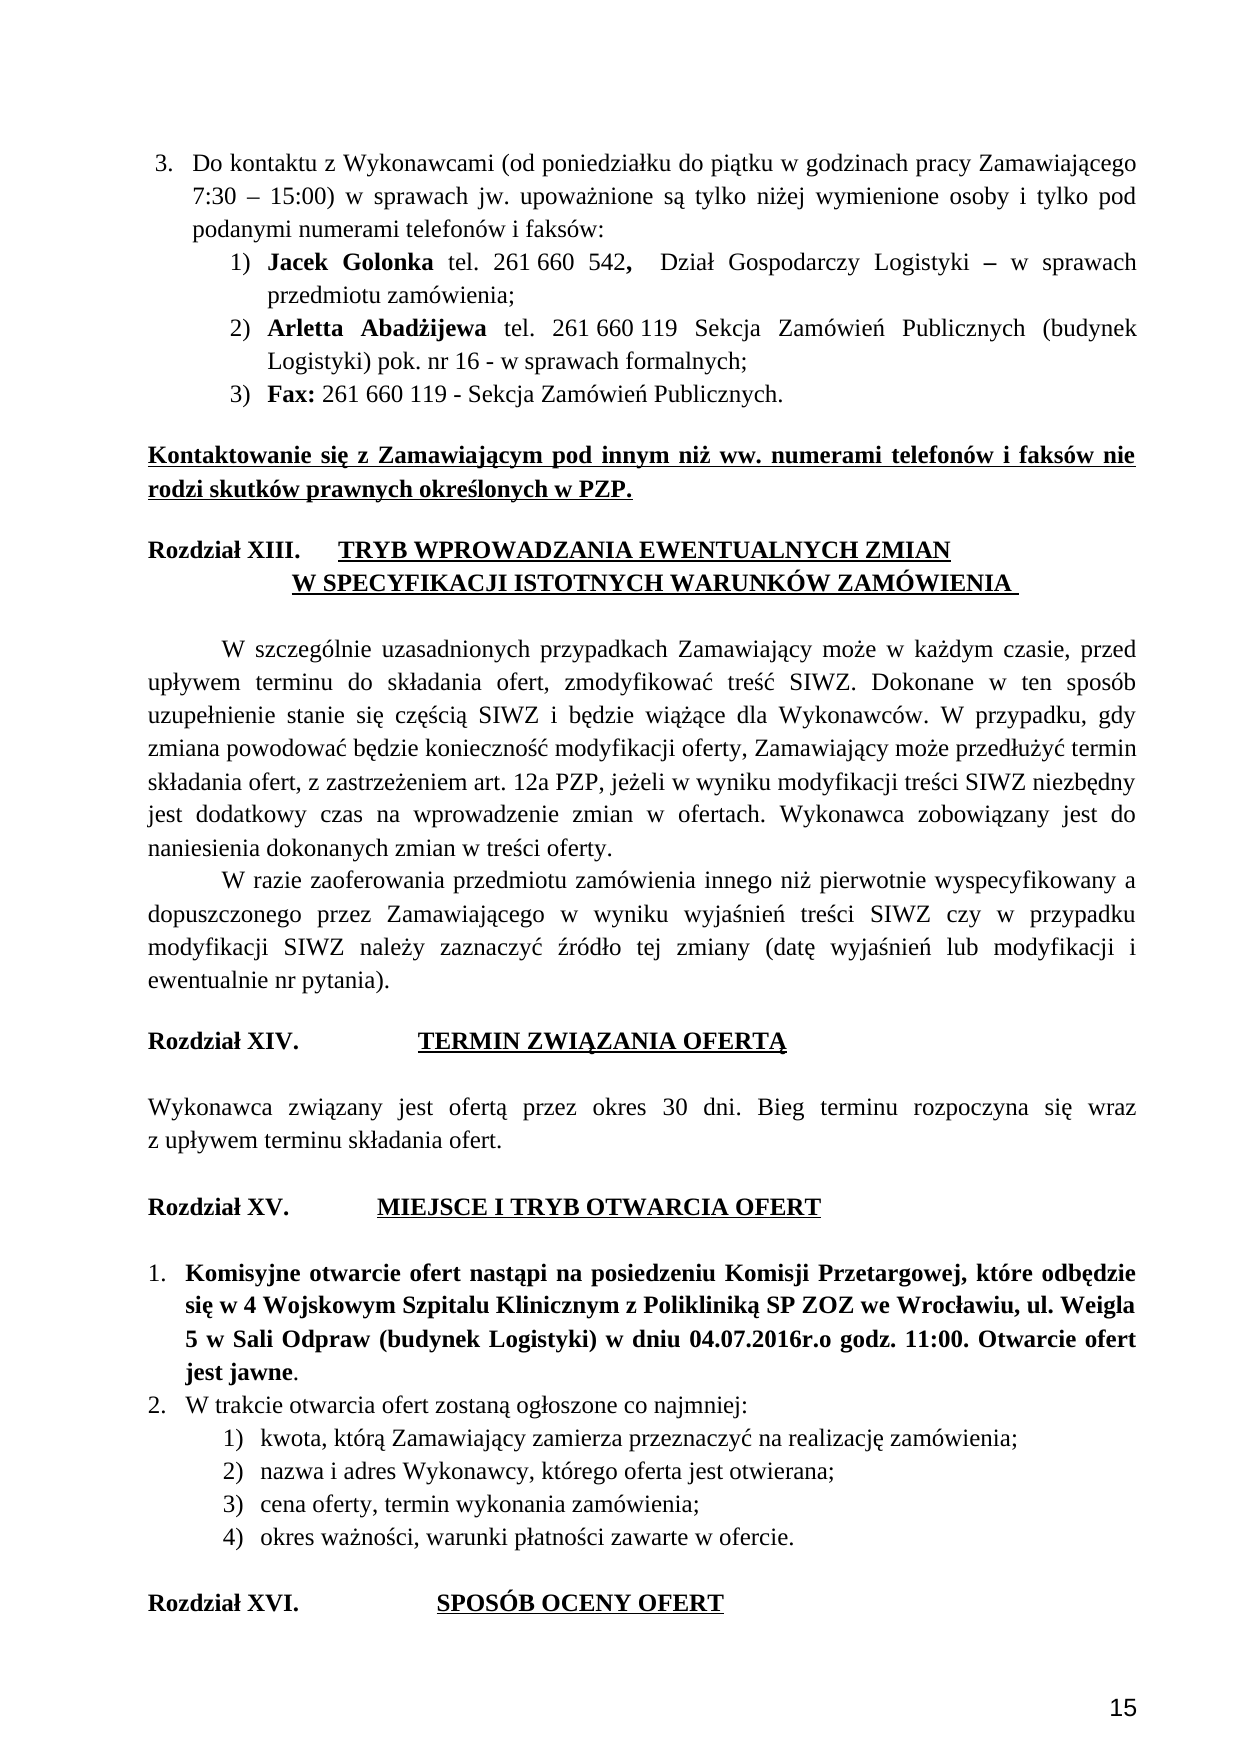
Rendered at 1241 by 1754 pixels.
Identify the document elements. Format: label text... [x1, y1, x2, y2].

list cena oferty, termin wykonania zamówienia; [223, 1489, 1137, 1517]
list nazwa i adres Wykonawcy, którego oferta jest otwierana; [223, 1456, 1137, 1484]
text W razie zaoferowania przedmiotu zamówienia innego niż pierwotnie wyspecyfikowany a dopuszczonego przez Zamawiającego w wyniku wyjaśnień treści SIWZ czy w przypadku modyfikacji SIWZ należy zaznaczyć źródło tej zmiany (datę wyjaśnień lub modyfikacji i ewentualnie nr pytania). [148, 866, 1137, 993]
list okres ważności, warunki płatności zawarte w ofercie. [223, 1522, 1137, 1551]
list kwota, którą Zamawiający zamierza przeznaczyć na realizację zamówienia; [223, 1423, 1137, 1451]
text Kontaktowanie się z Zamawiającym pod innym niż ww. numerami telefonów i faksów nie rodzi skutków prawnych określonych w PZP. [148, 441, 1137, 502]
list Komisyjne otwarcie ofert nastąpi na posiedzeniu Komisji Przetargowej, które odbędzie się w 4 Wojskowym Szpitalu Klinicznym z Polikliniką SP ZOZ we Wrocławiu, ul. Weigla 5 w Sali Odpraw (budynek Logistyki) w dniu 04.07.2016r.o godz. 11:00. Otwarcie ofert jest jawne. [148, 1258, 1137, 1385]
list Do kontaktu z Wykonawcami (od poniedziałku do piątku w godzinach pracy Zamawiającego 7:30 – 15:00) w sprawach jw. upoważnione są tylko niżej wymienione osoby i tylko pod podanymi numerami telefonów i faksów: [154, 148, 1137, 242]
list Fax: 261 660 119 - Sekcja Zamówień Publicznych. [229, 379, 1137, 408]
list Arletta Abadżijewa tel. 261 660 119 Sekcja Zamówień Publicznych (budynek Logistyki) pok. nr 16 - w sprawach formalnych; [229, 313, 1137, 374]
text Rozdział XV. MIEJSCE I TRYB OTWARCIA OFERT [148, 1192, 1137, 1220]
text W SPECYFIKACJI ISTOTNYCH WARUNKÓW ZAMÓWIENIA [148, 568, 1137, 597]
list W trakcie otwarcia ofert zostaną ogłoszone co najmniej: [148, 1390, 1137, 1418]
text W szczególnie uzasadnionych przypadkach Zamawiający może w każdym czasie, przed upływem terminu do składania ofert, zmodyfikować treść SIWZ. Dokonane w ten sposób uzupełnienie stanie się częścią SIWZ i będzie wiążące dla Wykonawców. W przypadku, gdy zmiana powodować będzie konieczność modyfikacji oferty, Zamawiający może przedłużyć termin składania ofert, z zastrzeżeniem art. 12a PZP, jeżeli w wyniku modyfikacji treści SIWZ niezbędny jest dodatkowy czas na wprowadzenie zmian w ofertach. Wykonawca zobowiązany jest do naniesienia dokonanych zmian w treści oferty. [148, 634, 1137, 861]
text Rozdział XIV. TERMIN ZWIĄZANIA OFERTĄ [148, 1026, 1137, 1055]
list Jacek Golonka tel. 261 660 542, Dział Gospodarczy Logistyki – w sprawach przedmiotu zamówienia; [229, 247, 1137, 308]
text Rozdział XVI. SPOSÓB OCENY OFERT [148, 1588, 1137, 1617]
text Wykonawca związany jest ofertą przez okres 30 dni. Bieg terminu rozpoczyna się wraz z upływem terminu składania ofert. [148, 1092, 1137, 1154]
text Rozdział XIII. TRYB WPROWADZANIA EWENTUALNYCH ZMIAN [148, 535, 1137, 564]
